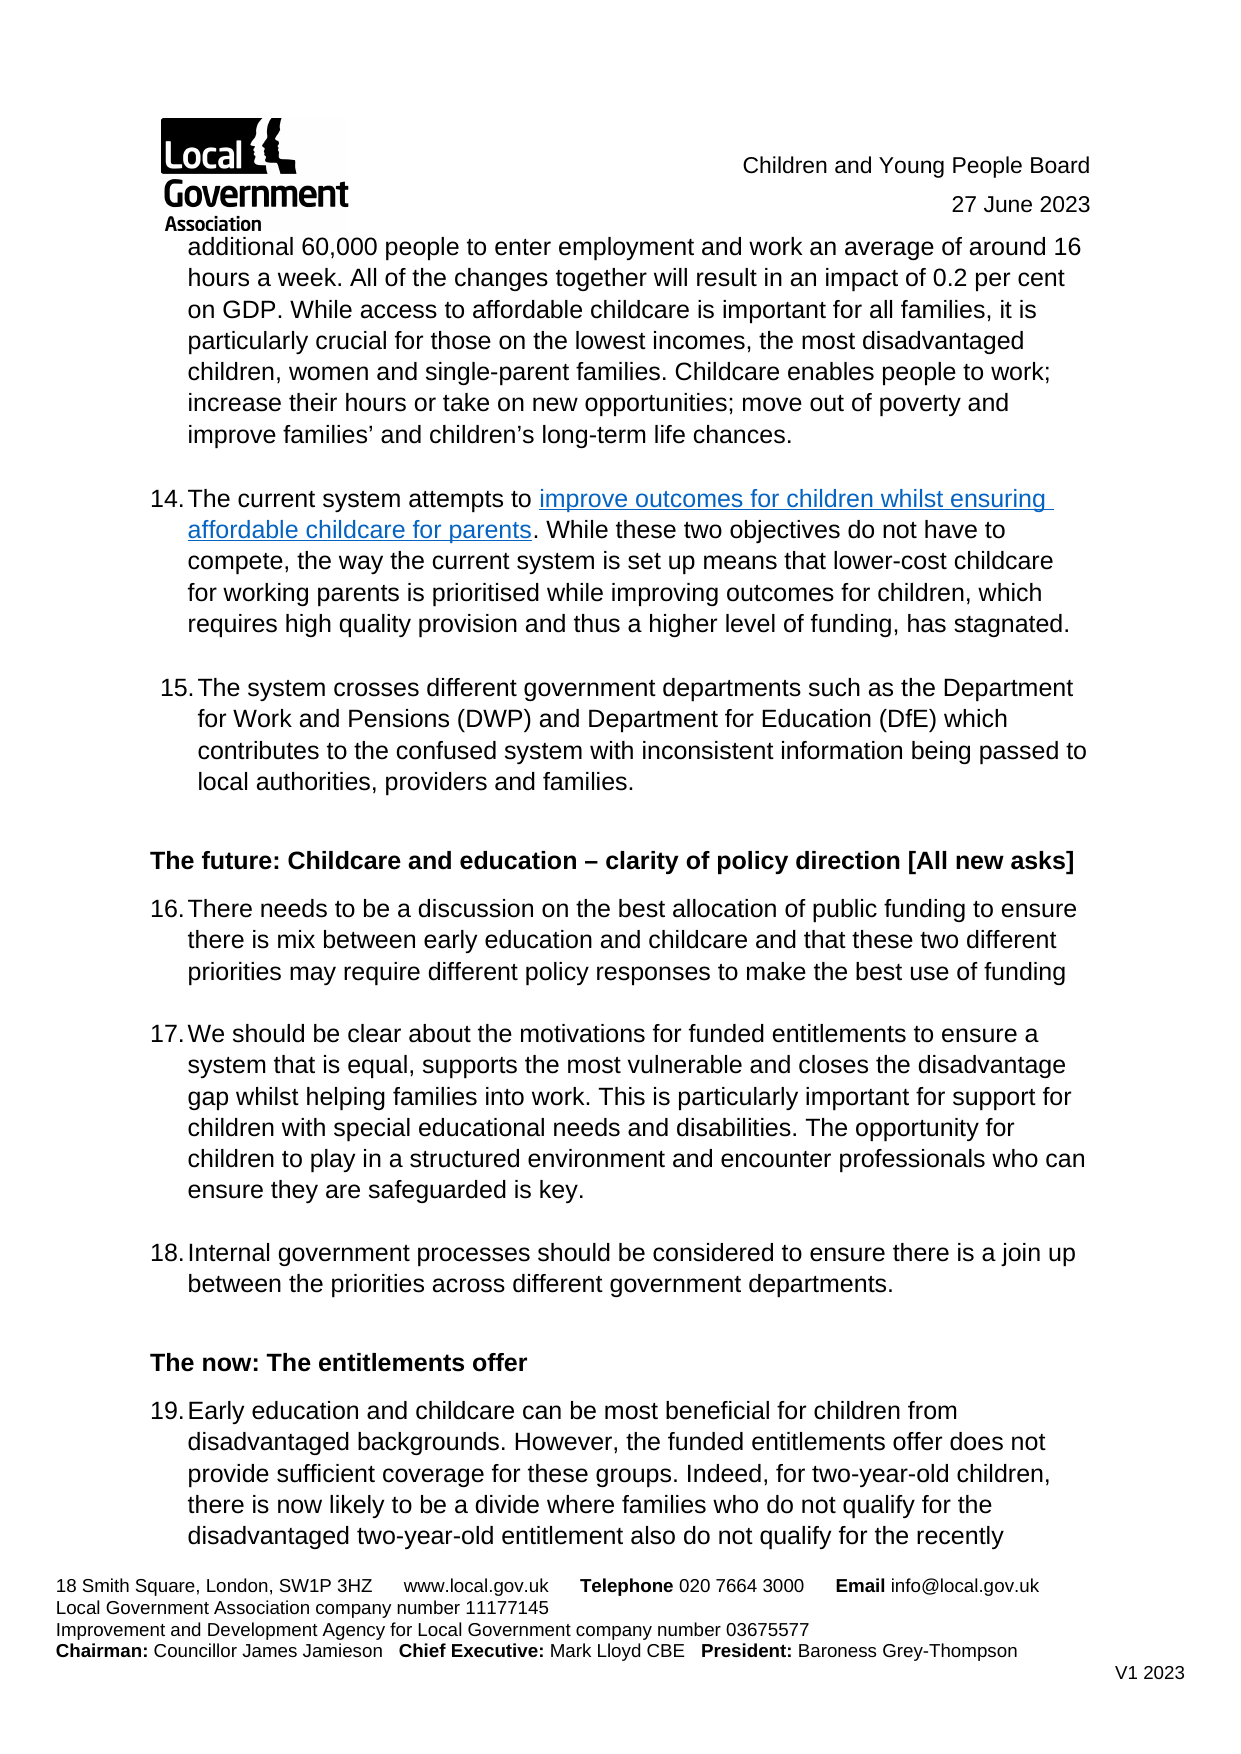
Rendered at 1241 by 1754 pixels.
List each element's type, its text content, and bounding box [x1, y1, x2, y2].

list The system crosses different government departments such as the Department for Work and Pensions (DWP) and Department for Education (DfE) which contributes to the confused system with inconsistent information being passed to local authorities, providers and families. [160, 671, 1090, 796]
text The now: The entitlements offer [150, 1346, 1090, 1377]
text The future: Childcare and education – clarity of policy direction [All new asks] [150, 843, 1090, 875]
list We should be clear about the motivations for funded entitlements to ensure a system that is equal, supports the most vulnerable and closes the disadvantage gap whilst helping families into work. This is particularly important for support for children with special educational needs and disabilities. The opportunity for children to play in a structured environment and encounter professionals who can ensure they are safeguarded is key. [150, 1016, 1090, 1235]
picture [161, 118, 349, 229]
list Internal government processes should be considered to ensure there is a join up between the priorities across different government departments. [150, 1235, 1090, 1298]
list The current system attempts to improve outcomes for children whilst ensuring affordable childcare for parents. While these two objectives do not have to compete, the way the current system is set up means that lower-cost childcare for working parents is prioritised while improving outcomes for children, which requires high quality provision and thus a higher level of funding, has stagnated. [150, 481, 1090, 638]
list There needs to be a discussion on the best allocation of public funding to ensure there is mix between early education and childcare and that these two different priorities may require different policy responses to make the best use of funding [150, 891, 1090, 1016]
